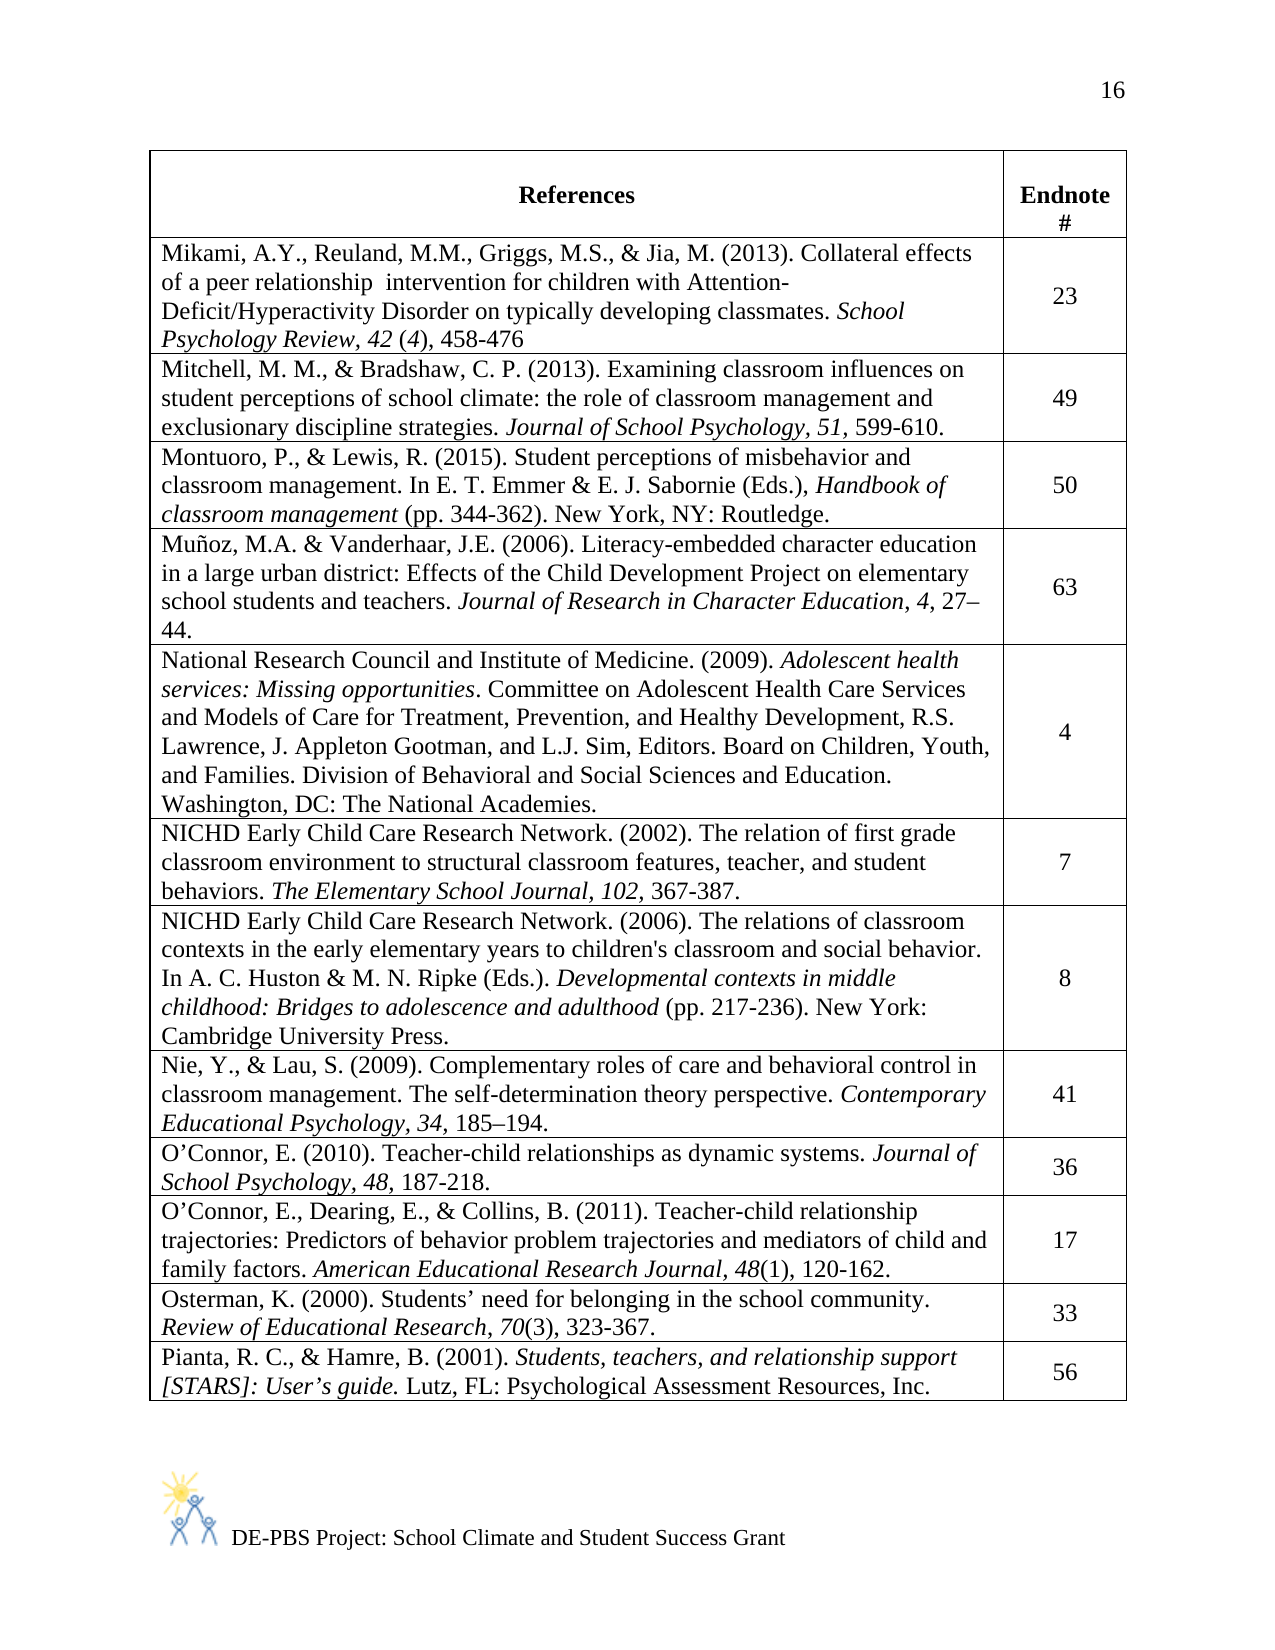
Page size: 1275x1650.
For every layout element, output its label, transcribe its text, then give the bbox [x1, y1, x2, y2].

table_cell 56 [1004, 1342, 1126, 1400]
table_cell 23 [1004, 238, 1126, 353]
table_cell O’Connor, E. (2010). Teacher-child relationships as dynamic systems. Journal of School Psychology, 48, 187-218. [151, 1138, 1003, 1195]
table_cell Nie, Y., & Lau, S. (2009). Complementary roles of care and behavioral control in classroom management. The self-determination theory perspective. Contemporary Educational Psychology, 34, 185–194. [151, 1051, 1003, 1137]
table_cell 7 [1004, 819, 1126, 905]
table_header Endnote # [1004, 151, 1126, 237]
table_cell 50 [1004, 442, 1126, 528]
table_cell 63 [1004, 529, 1126, 644]
table_cell 33 [1004, 1284, 1126, 1341]
table_header References [151, 151, 1003, 237]
table_cell 41 [1004, 1051, 1126, 1137]
table_cell 49 [1004, 354, 1126, 441]
table_cell Muñoz, M.A. & Vanderhaar, J.E. (2006). Literacy-embedded character education in a large urban district: Effects of the Child Development Project on elementary school students and teachers. Journal of Research in Character Education, 4, 27–44. [151, 529, 1003, 644]
table_cell Mitchell, M. M., & Bradshaw, C. P. (2013). Examining classroom influences on student perceptions of school climate: the role of classroom management and exclusionary discipline strategies. Journal of School Psychology, 51, 599-610. [151, 354, 1003, 441]
table_cell 17 [1004, 1196, 1126, 1283]
table_cell 4 [1004, 645, 1126, 817]
table_cell 36 [1004, 1138, 1126, 1195]
table_cell 8 [1004, 906, 1126, 1049]
table_cell NICHD Early Child Care Research Network. (2006). The relations of classroom contexts in the early elementary years to children's classroom and social behavior. In A. C. Huston & M. N. Ripke (Eds.). Developmental contexts in middle childhood: Bridges to adolescence and adulthood (pp. 217-236). New York: Cambridge University Press. [151, 906, 1003, 1049]
table_cell Pianta, R. C., & Hamre, B. (2001). Students, teachers, and relationship support [STARS]: User’s guide. Lutz, FL: Psychological Assessment Resources, Inc. [151, 1342, 1003, 1400]
table_cell Mikami, A.Y., Reuland, M.M., Griggs, M.S., & Jia, M. (2013). Collateral effects of a peer relationship intervention for children with Attention- Deficit/Hyperactivity Disorder on typically developing classmates. School Psychology Review, 42 (4), 458-476 [151, 238, 1003, 353]
table_cell National Research Council and Institute of Medicine. (2009). Adolescent health services: Missing opportunities. Committee on Adolescent Health Care Services and Models of Care for Treatment, Prevention, and Healthy Development, R.S. Lawrence, J. Appleton Gootman, and L.J. Sim, Editors. Board on Children, Youth, and Families. Division of Behavioral and Social Sciences and Education. Washington, DC: The National Academies. [151, 645, 1003, 817]
picture [150, 1470, 232, 1546]
table_cell O’Connor, E., Dearing, E., & Collins, B. (2011). Teacher-child relationship trajectories: Predictors of behavior problem trajectories and mediators of child and family factors. American Educational Research Journal, 48(1), 120-162. [151, 1196, 1003, 1283]
table_cell Osterman, K. (2000). Students’ need for belonging in the school community. Review of Educational Research, 70(3), 323-367. [151, 1284, 1003, 1341]
table_cell NICHD Early Child Care Research Network. (2002). The relation of first grade classroom environment to structural classroom features, teacher, and student behaviors. The Elementary School Journal, 102, 367-387. [151, 819, 1003, 905]
table_cell Montuoro, P., & Lewis, R. (2015). Student perceptions of misbehavior and classroom management. In E. T. Emmer & E. J. Sabornie (Eds.), Handbook of classroom management (pp. 344-362). New York, NY: Routledge. [151, 442, 1003, 528]
